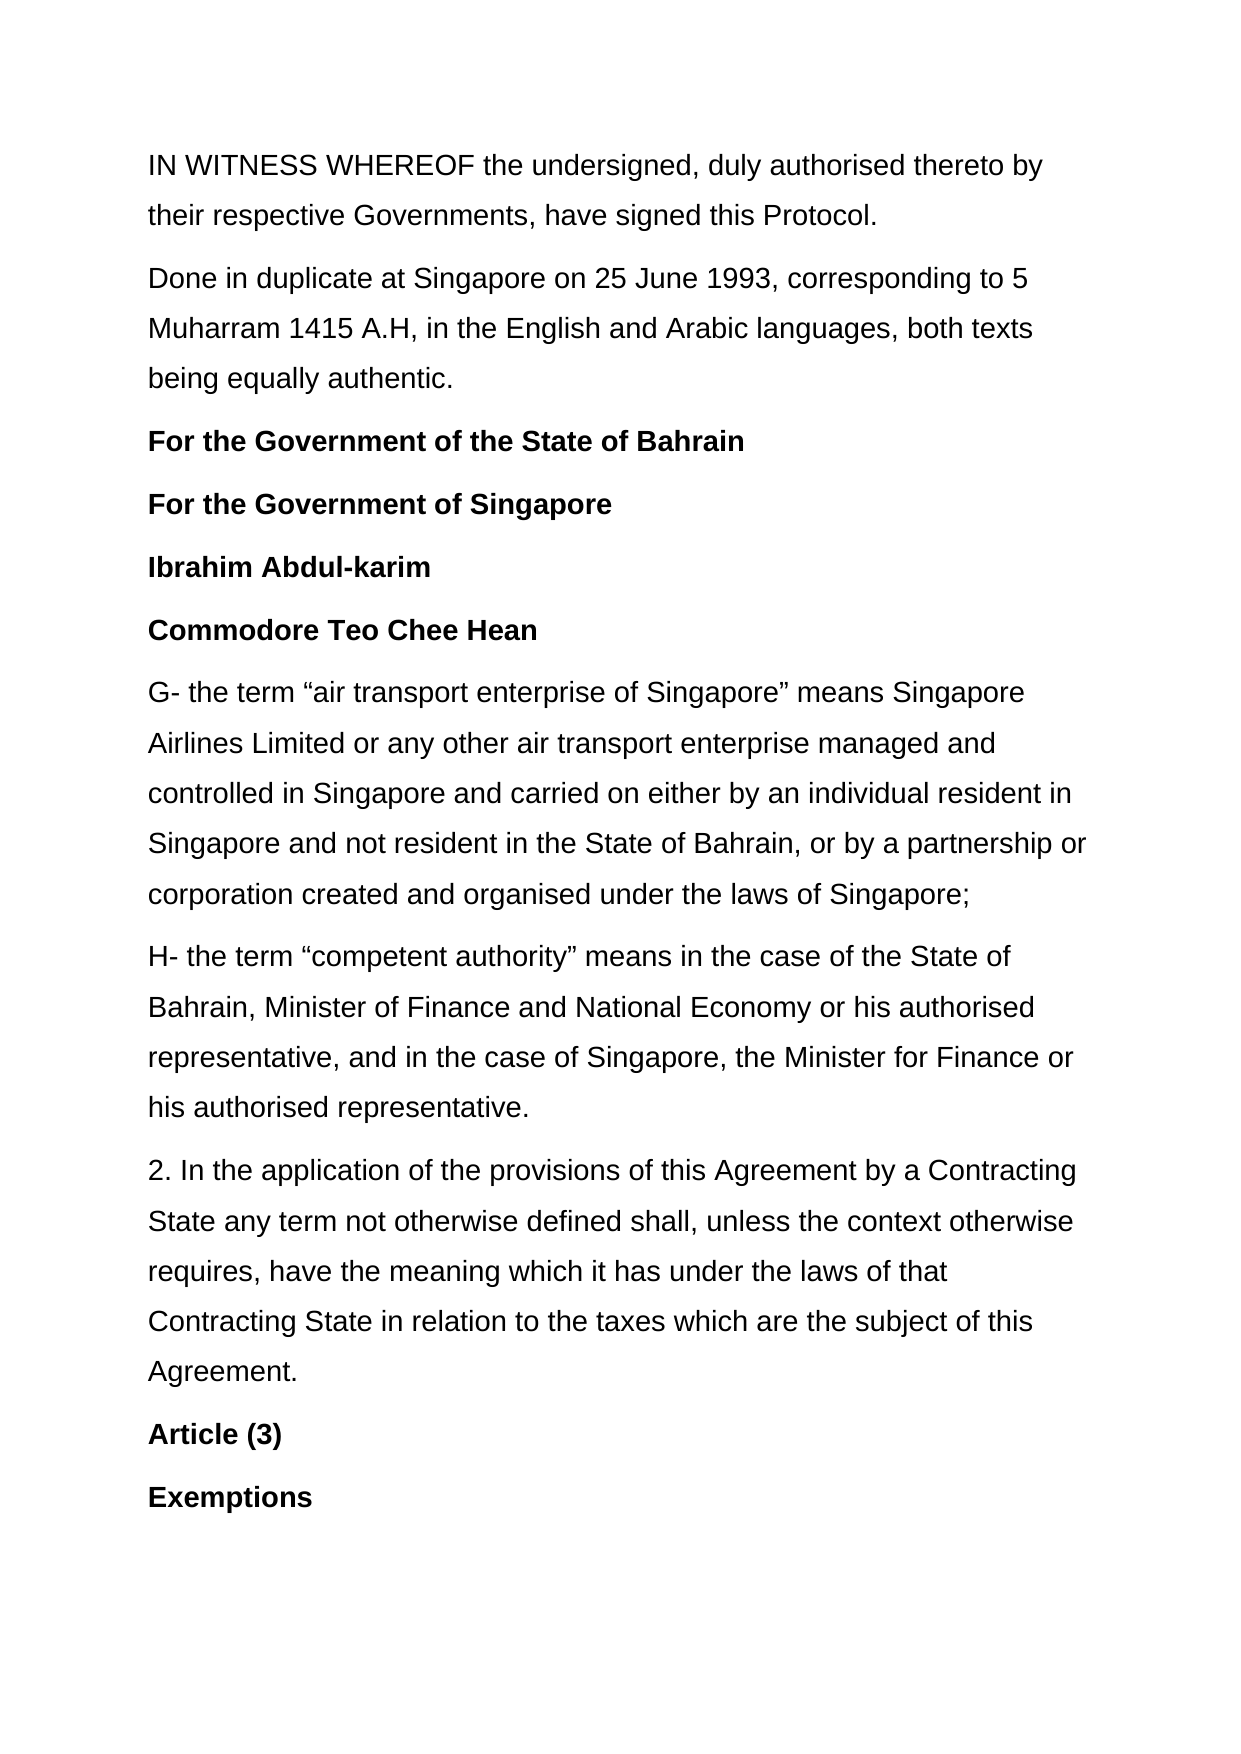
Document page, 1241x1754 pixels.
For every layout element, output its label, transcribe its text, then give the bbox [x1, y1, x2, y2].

text IN WITNESS WHEREOF the undersigned, duly authorised thereto by their respective Governments, have signed this Protocol. [148, 148, 1093, 231]
text For the Government of Singapore [148, 487, 1093, 521]
text Article (3) [148, 1417, 1093, 1451]
text Done in duplicate at Singapore on 25 June 1993, corresponding to 5 Muharram 1415 A.H, in the English and Arabic languages, both texts being equally authentic. [148, 261, 1093, 395]
text G- the term “air transport enterprise of Singapore” means Singapore Airlines Limited or any other air transport enterprise managed and controlled in Singapore and carried on either by an individual resident in Singapore and not resident in the State of Bahrain, or by a partnership or corporation created and organised under the laws of Singapore; [148, 675, 1093, 910]
text Exemptions [148, 1480, 1093, 1514]
text For the Government of the State of Bahrain [148, 424, 1093, 458]
text Commodore Teo Chee Hean [148, 613, 1093, 646]
text H- the term “competent authority” means in the case of the State of Bahrain, Minister of Finance and National Economy or his authorised representative, and in the case of Singapore, the Minister for Finance or his authorised representative. [148, 939, 1093, 1124]
text Ibrahim Abdul-karim [148, 550, 1093, 583]
text 2. In the application of the provisions of this Agreement by a Contracting State any term not otherwise defined shall, unless the context otherwise requires, have the meaning which it has under the laws of that Contracting State in relation to the taxes which are the subject of this Agreement. [148, 1153, 1093, 1388]
